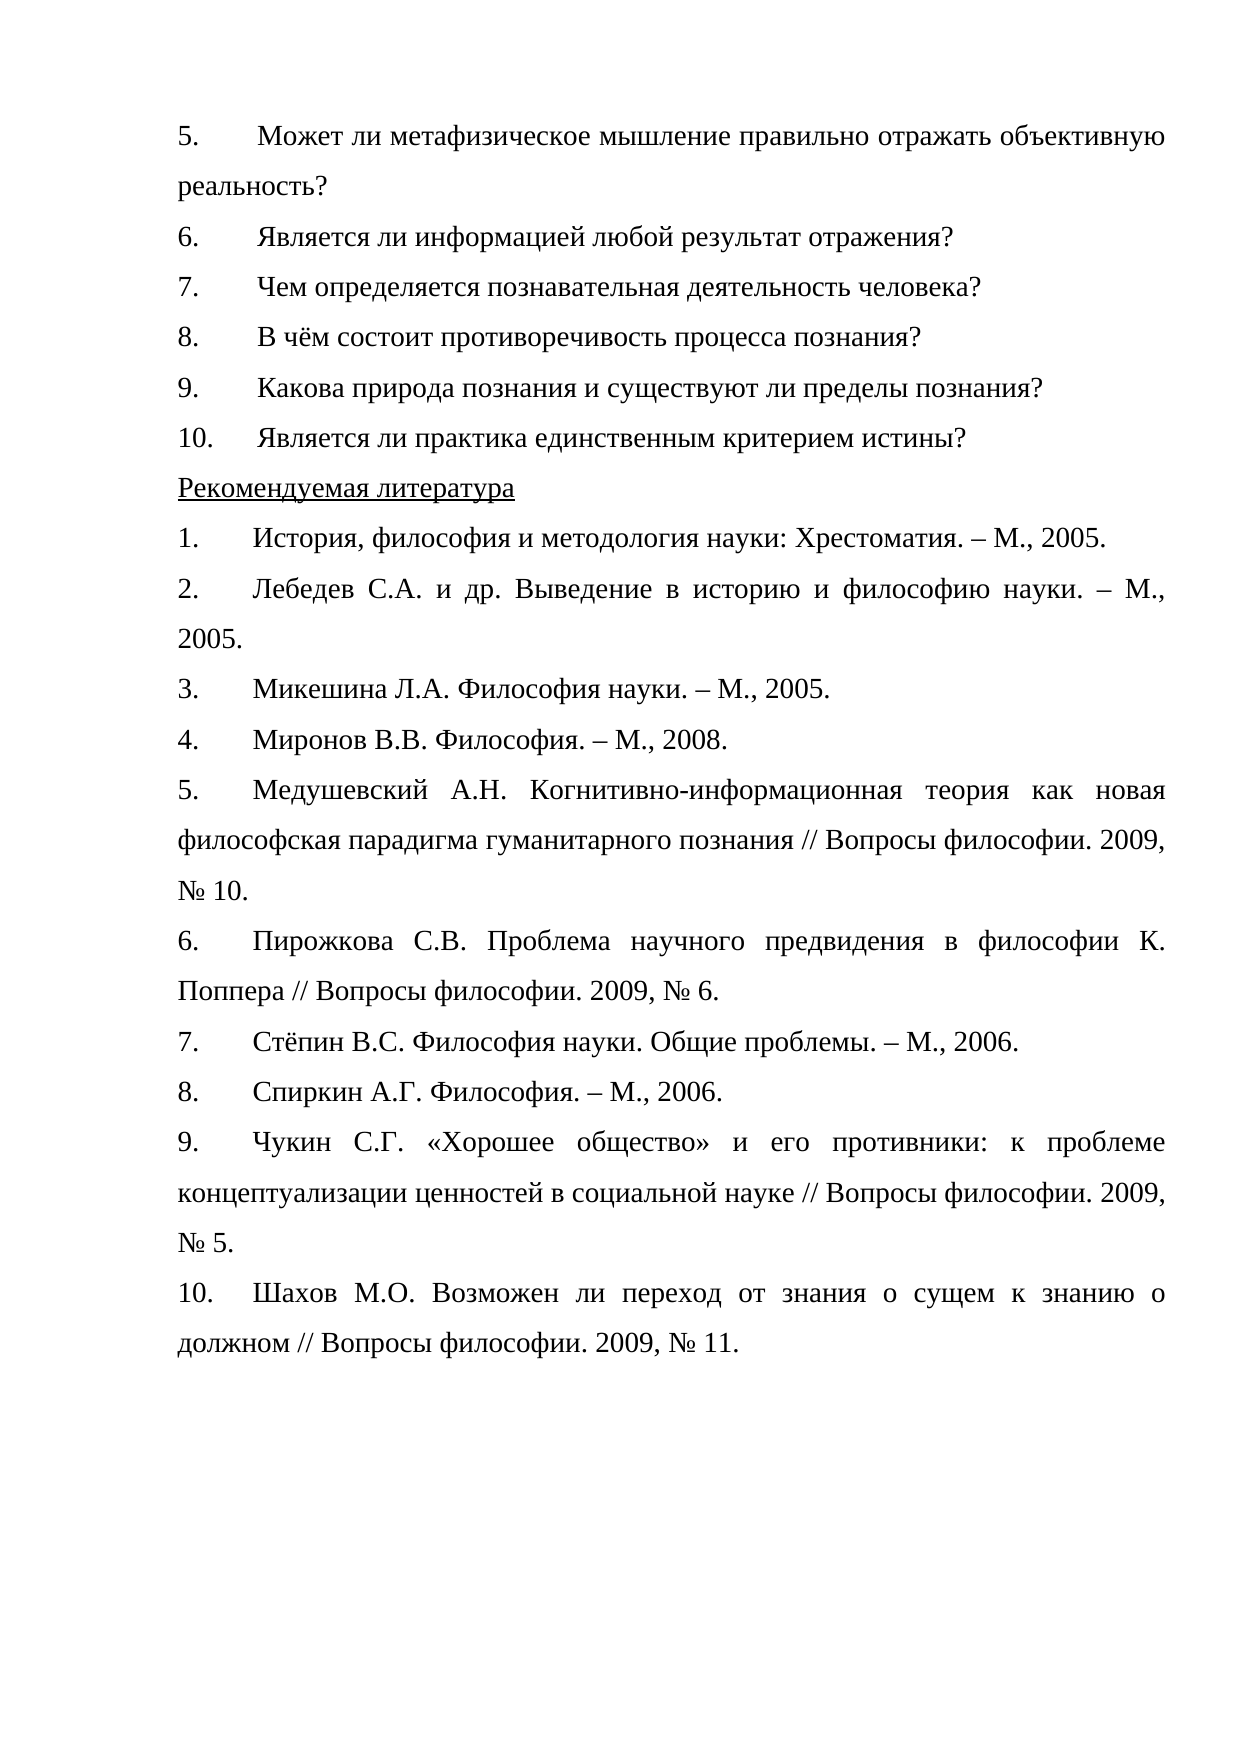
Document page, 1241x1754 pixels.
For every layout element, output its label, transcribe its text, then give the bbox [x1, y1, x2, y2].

list Является ли практика единственным критерием истины? [177, 420, 1167, 453]
text Рекомендуемая литература [177, 470, 1167, 504]
list Миронов В.В. Философия. – М., 2008. [177, 722, 1167, 755]
list Чем определяется познавательная деятельность человека? [177, 269, 1167, 303]
list Является ли информацией любой результат отражения? [177, 219, 1167, 252]
list Шахов М.О. Возможен ли переход от знания о сущем к знанию о должном // Вопросы философии. 2009, № 11. [177, 1275, 1167, 1359]
list Чукин С.Г. «Хорошее общество» и его противники: к проблеме концептуализации ценностей в социальной науке // Вопросы философии. 2009, № 5. [177, 1124, 1167, 1258]
list Какова природа познания и существуют ли пределы познания? [177, 370, 1167, 403]
list Спиркин А.Г. Философия. – М., 2006. [177, 1074, 1167, 1108]
list Стёпин В.С. Философия науки. Общие проблемы. – М., 2006. [177, 1024, 1167, 1057]
list Может ли метафизическое мышление правильно отражать объективную реальность? [177, 118, 1167, 202]
list Медушевский А.Н. Когнитивно-информационная теория как новая философская парадигма гуманитарного познания // Вопросы философии. 2009, № 10. [177, 772, 1167, 906]
list Лебедев С.А. и др. Выведение в историю и философию науки. – М., 2005. [177, 571, 1167, 655]
list Микешина Л.А. Философия науки. – М., 2005. [177, 672, 1167, 705]
list В чём состоит противоречивость процесса познания? [177, 319, 1167, 353]
list Пирожкова С.В. Проблема научного предвидения в философии К. Поппера // Вопросы философии. 2009, № 6. [177, 923, 1167, 1007]
list История, философия и методология науки: Хрестоматия. – М., 2005. [177, 521, 1167, 554]
